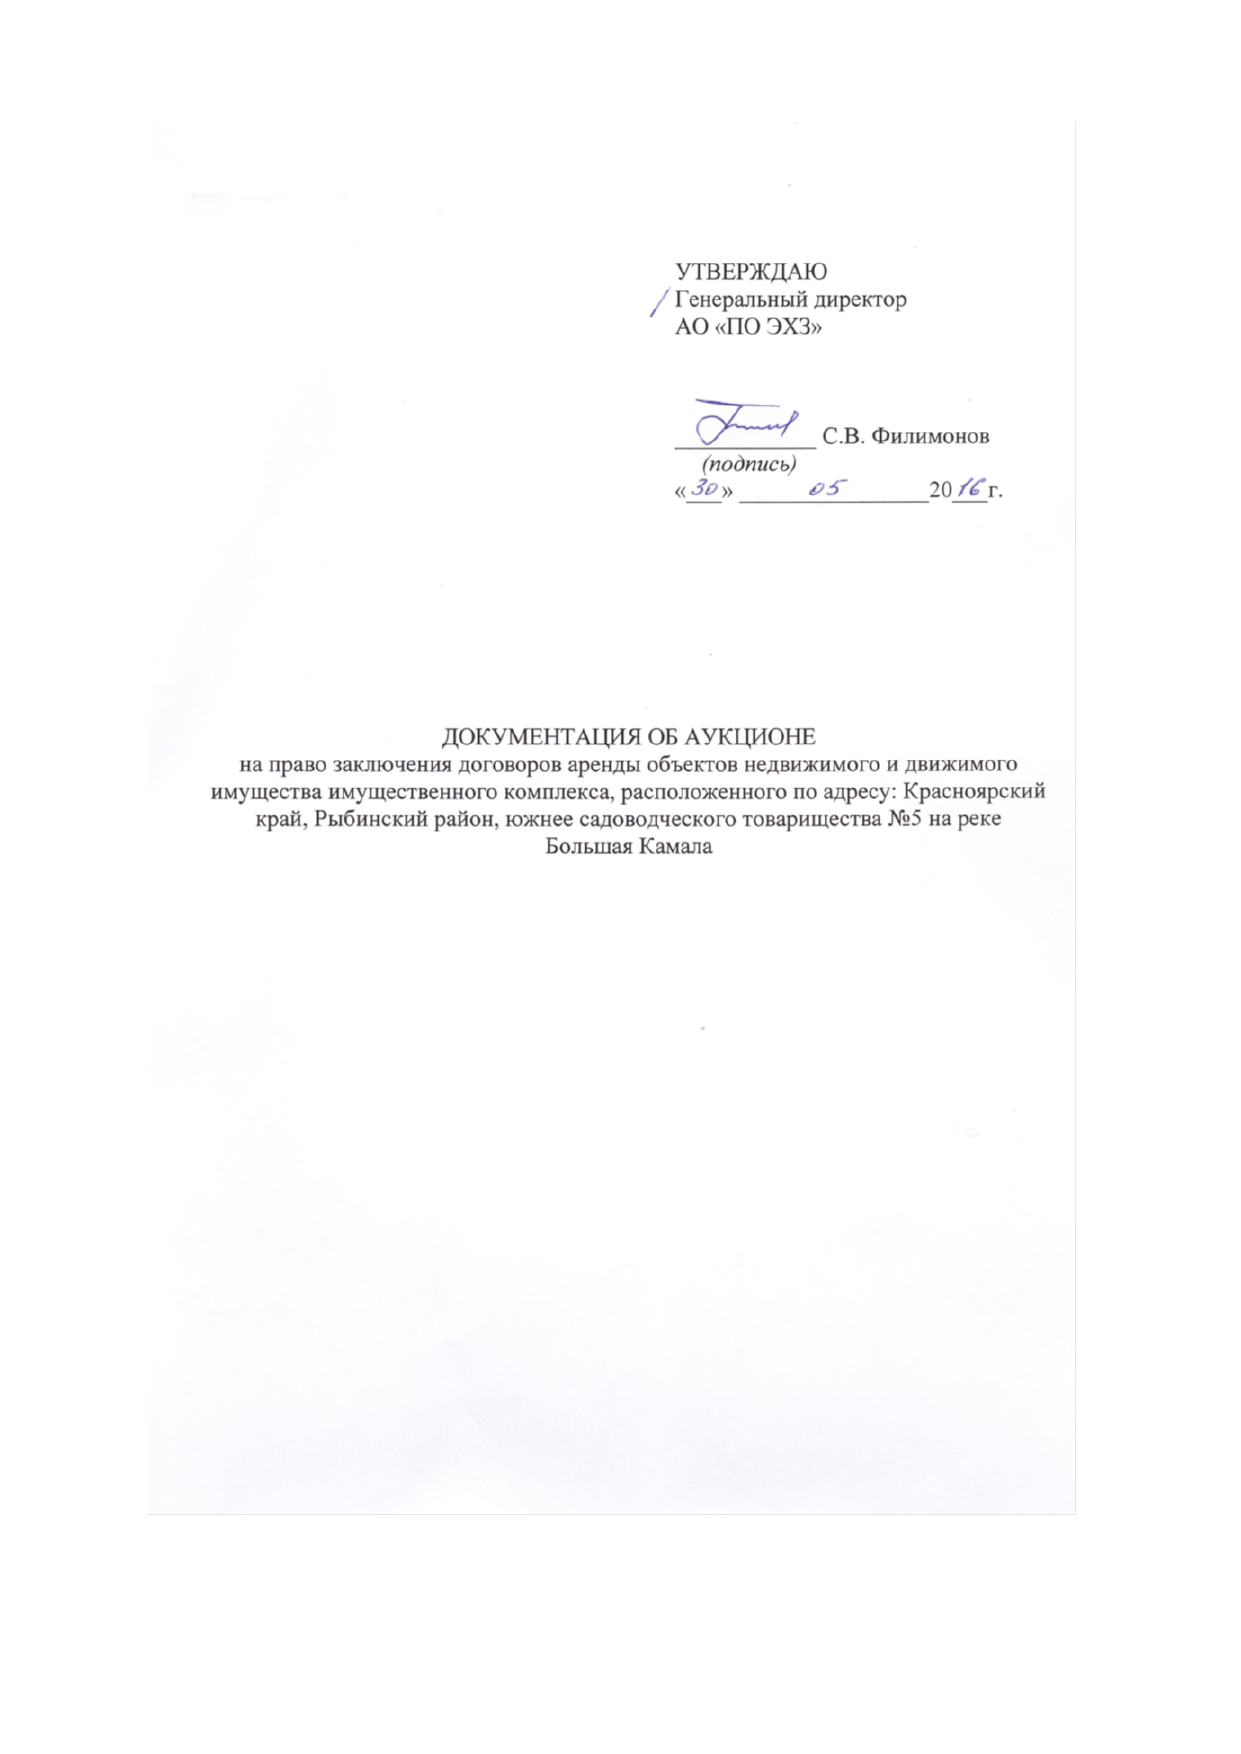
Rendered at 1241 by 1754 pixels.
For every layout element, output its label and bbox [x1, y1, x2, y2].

picture [147, 122, 1076, 1515]
